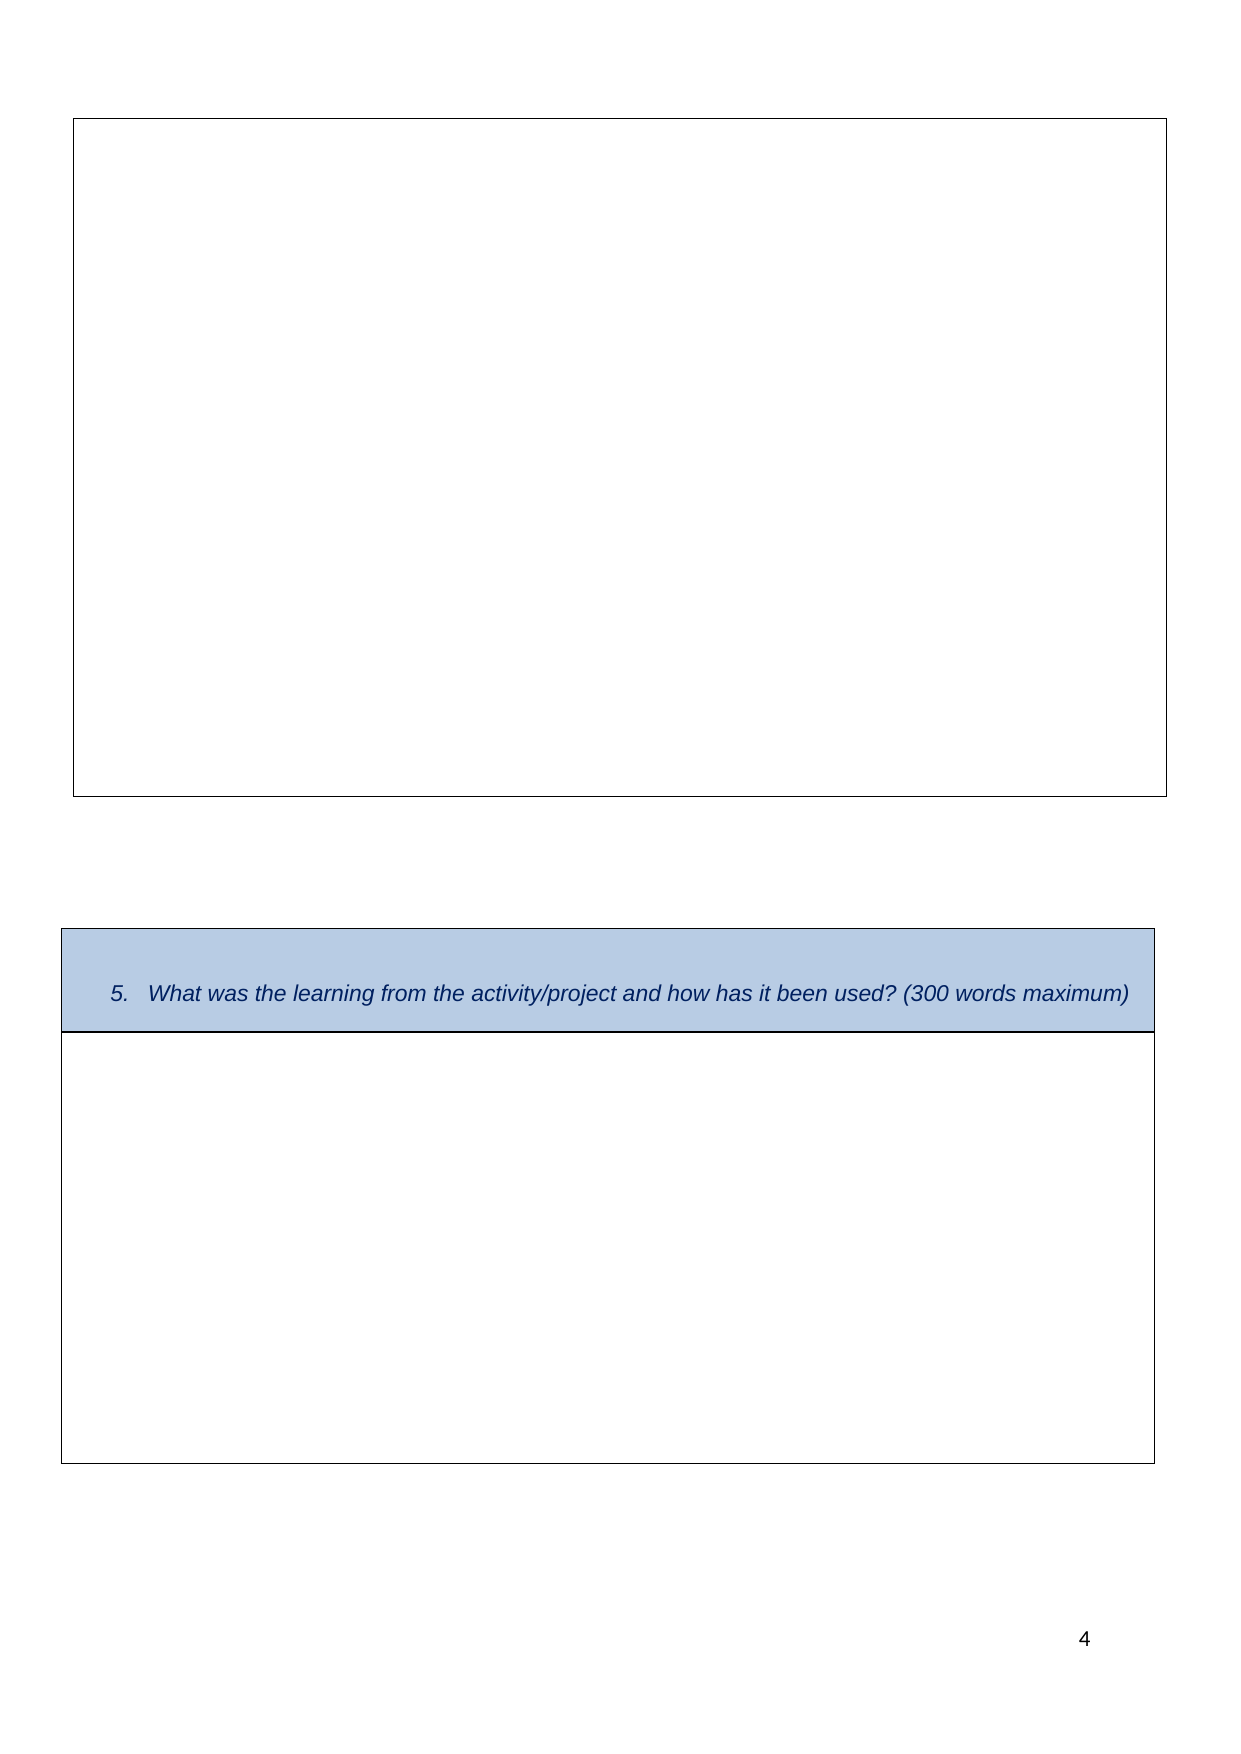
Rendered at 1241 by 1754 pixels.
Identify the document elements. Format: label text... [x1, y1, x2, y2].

table_cell [74, 119, 1166, 796]
table_cell [62, 1033, 1154, 1463]
table_header What was the learning from the activity/project and how has it been used? (300 words maximum) [62, 929, 1154, 1031]
